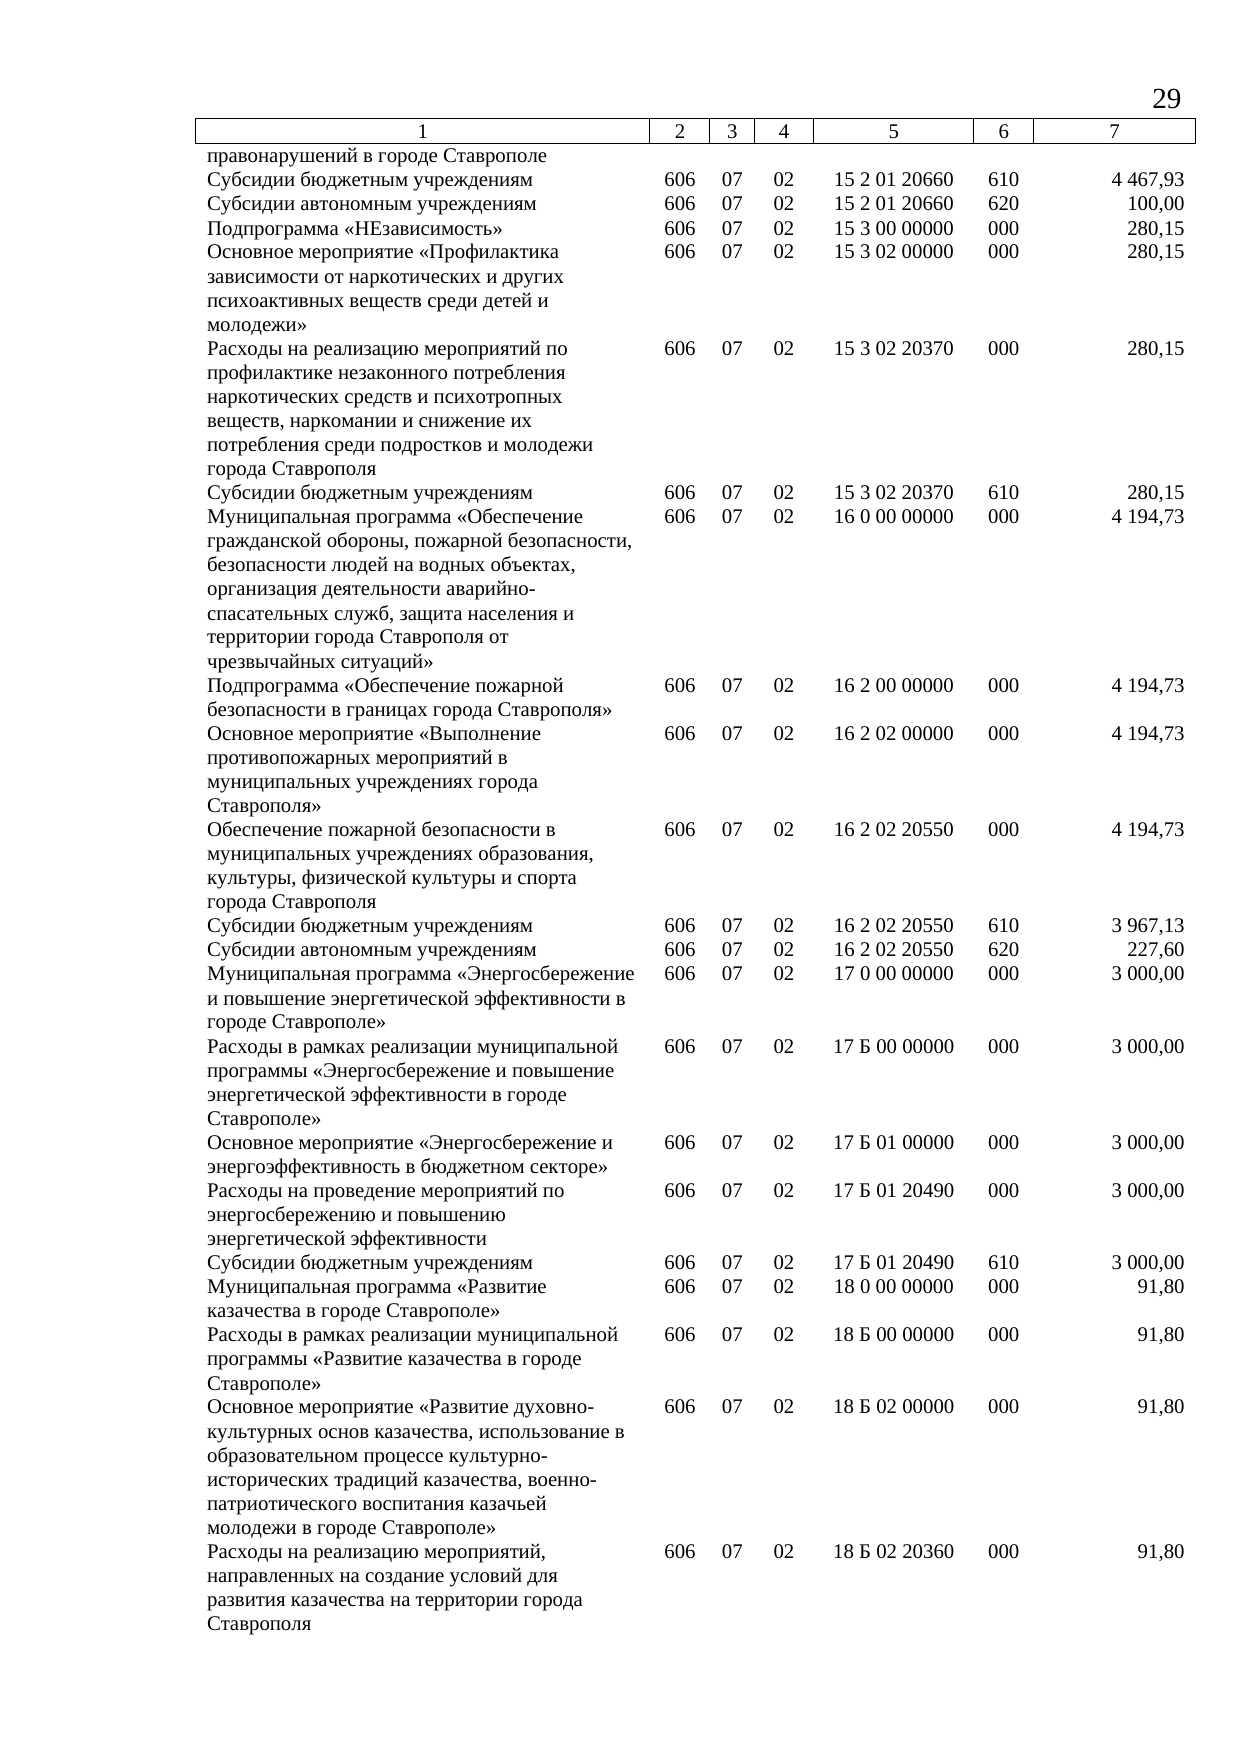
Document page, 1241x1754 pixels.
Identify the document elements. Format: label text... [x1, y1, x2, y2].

table_header 6 [974, 119, 1033, 143]
table_header 4 [755, 119, 813, 143]
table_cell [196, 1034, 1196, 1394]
table_header 2 [650, 119, 709, 143]
table_header 1 [196, 119, 649, 143]
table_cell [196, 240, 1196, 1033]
table_header 3 [710, 119, 754, 143]
table_header 7 [1034, 119, 1195, 143]
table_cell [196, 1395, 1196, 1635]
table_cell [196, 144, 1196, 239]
table_header 5 [814, 119, 973, 143]
